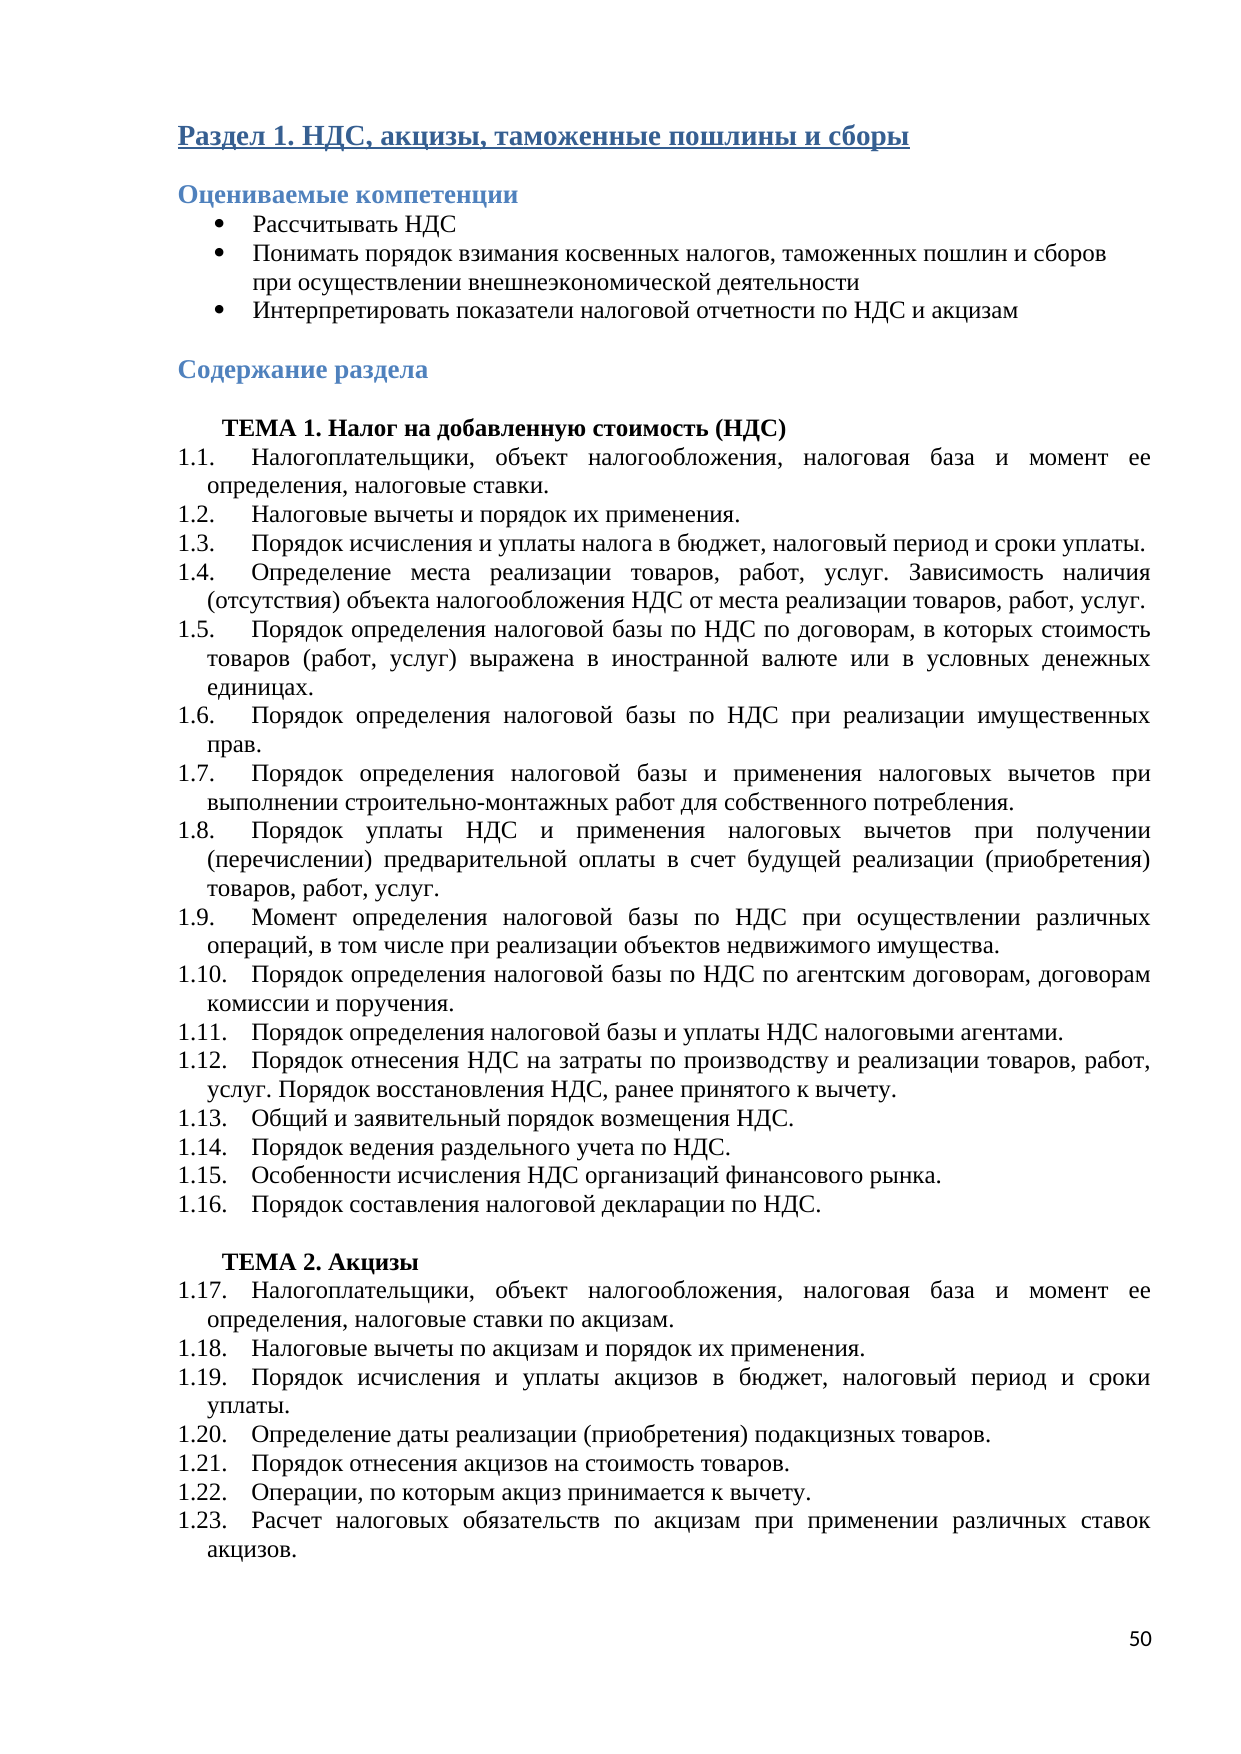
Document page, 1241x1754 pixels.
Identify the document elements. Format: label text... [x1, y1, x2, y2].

list Интерпретировать показатели налоговой отчетности по НДС и акцизам [215, 295, 1152, 324]
list Порядок отнесения акцизов на стоимость товаров. [177, 1448, 1152, 1477]
text 1.18. Налоговые вычеты по акцизам и порядок их применения. [177, 1333, 1152, 1362]
subtitle Содержание раздела [177, 353, 1152, 384]
text ТЕМА 2. Акцизы [222, 1247, 1152, 1275]
list Особенности исчисления НДС организаций финансового рынка. [177, 1160, 1152, 1189]
list Порядок исчисления и уплаты акцизов в бюджет, налоговый период и сроки уплаты. [177, 1362, 1152, 1419]
text 1.17. Налогоплательщики, объект налогообложения, налоговая база и момент ее определения, налоговые ставки по акцизам. [177, 1275, 1152, 1333]
list Порядок уплаты НДС и применения налоговых вычетов при получении (перечислении) предварительной оплаты в счет будущей реализации (приобретения) товаров, работ, услуг. [177, 815, 1152, 902]
list Порядок определения налоговой базы по НДС при реализации имущественных прав. [177, 700, 1152, 758]
list Порядок определения налоговой базы и уплаты НДС налоговыми агентами. [177, 1017, 1152, 1045]
list Рассчитывать НДС [215, 209, 1152, 238]
list Порядок ведения раздельного учета по НДС. [177, 1132, 1152, 1160]
list Порядок отнесения НДС на затраты по производству и реализации товаров, работ, услуг. Порядок восстановления НДС, ранее принятого к вычету. [177, 1045, 1152, 1103]
text ТЕМА 1. Налог на добавленную стоимость (НДС) [222, 413, 1152, 442]
list Порядок исчисления и уплаты налога в бюджет, налоговый период и сроки уплаты. [177, 528, 1152, 557]
list Определение места реализации товаров, работ, услуг. Зависимость наличия (отсутствия) объекта налогообложения НДС от места реализации товаров, работ, услуг. [177, 557, 1152, 614]
list Понимать порядок взимания косвенных налогов, таможенных пошлин и сборов при осуществлении внешнеэкономической деятельности [215, 238, 1152, 295]
list Расчет налоговых обязательств по акцизам при применении различных ставок акцизов. [177, 1505, 1152, 1563]
list Порядок определения налоговой базы по НДС по договорам, в которых стоимость товаров (работ, услуг) выражена в иностранной валюте или в условных денежных единицах. [177, 614, 1152, 700]
list Момент определения налоговой базы по НДС при осуществлении различных операций, в том числе при реализации объектов недвижимого имущества. [177, 902, 1152, 959]
list Операции, по которым акциз принимается к вычету. [177, 1477, 1152, 1505]
list Порядок составления налоговой декларации по НДС. [177, 1189, 1152, 1218]
list Порядок определения налоговой базы по НДС по агентским договорам, договорам комиссии и поручения. [177, 959, 1152, 1017]
list Определение даты реализации (приобретения) подакцизных товаров. [177, 1419, 1152, 1448]
list Порядок определения налоговой базы и применения налоговых вычетов при выполнении строительно-монтажных работ для собственного потребления. [177, 758, 1152, 815]
subtitle Оцениваемые компетенции [177, 178, 1152, 209]
list Налогоплательщики, объект налогообложения, налоговая база и момент ее определения, налоговые ставки. [177, 442, 1152, 499]
subtitle Раздел 1. НДС, акцизы, таможенные пошлины и сборы [177, 118, 1152, 152]
list Общий и заявительный порядок возмещения НДС. [177, 1103, 1152, 1132]
list Налоговые вычеты и порядок их применения. [177, 499, 1152, 528]
